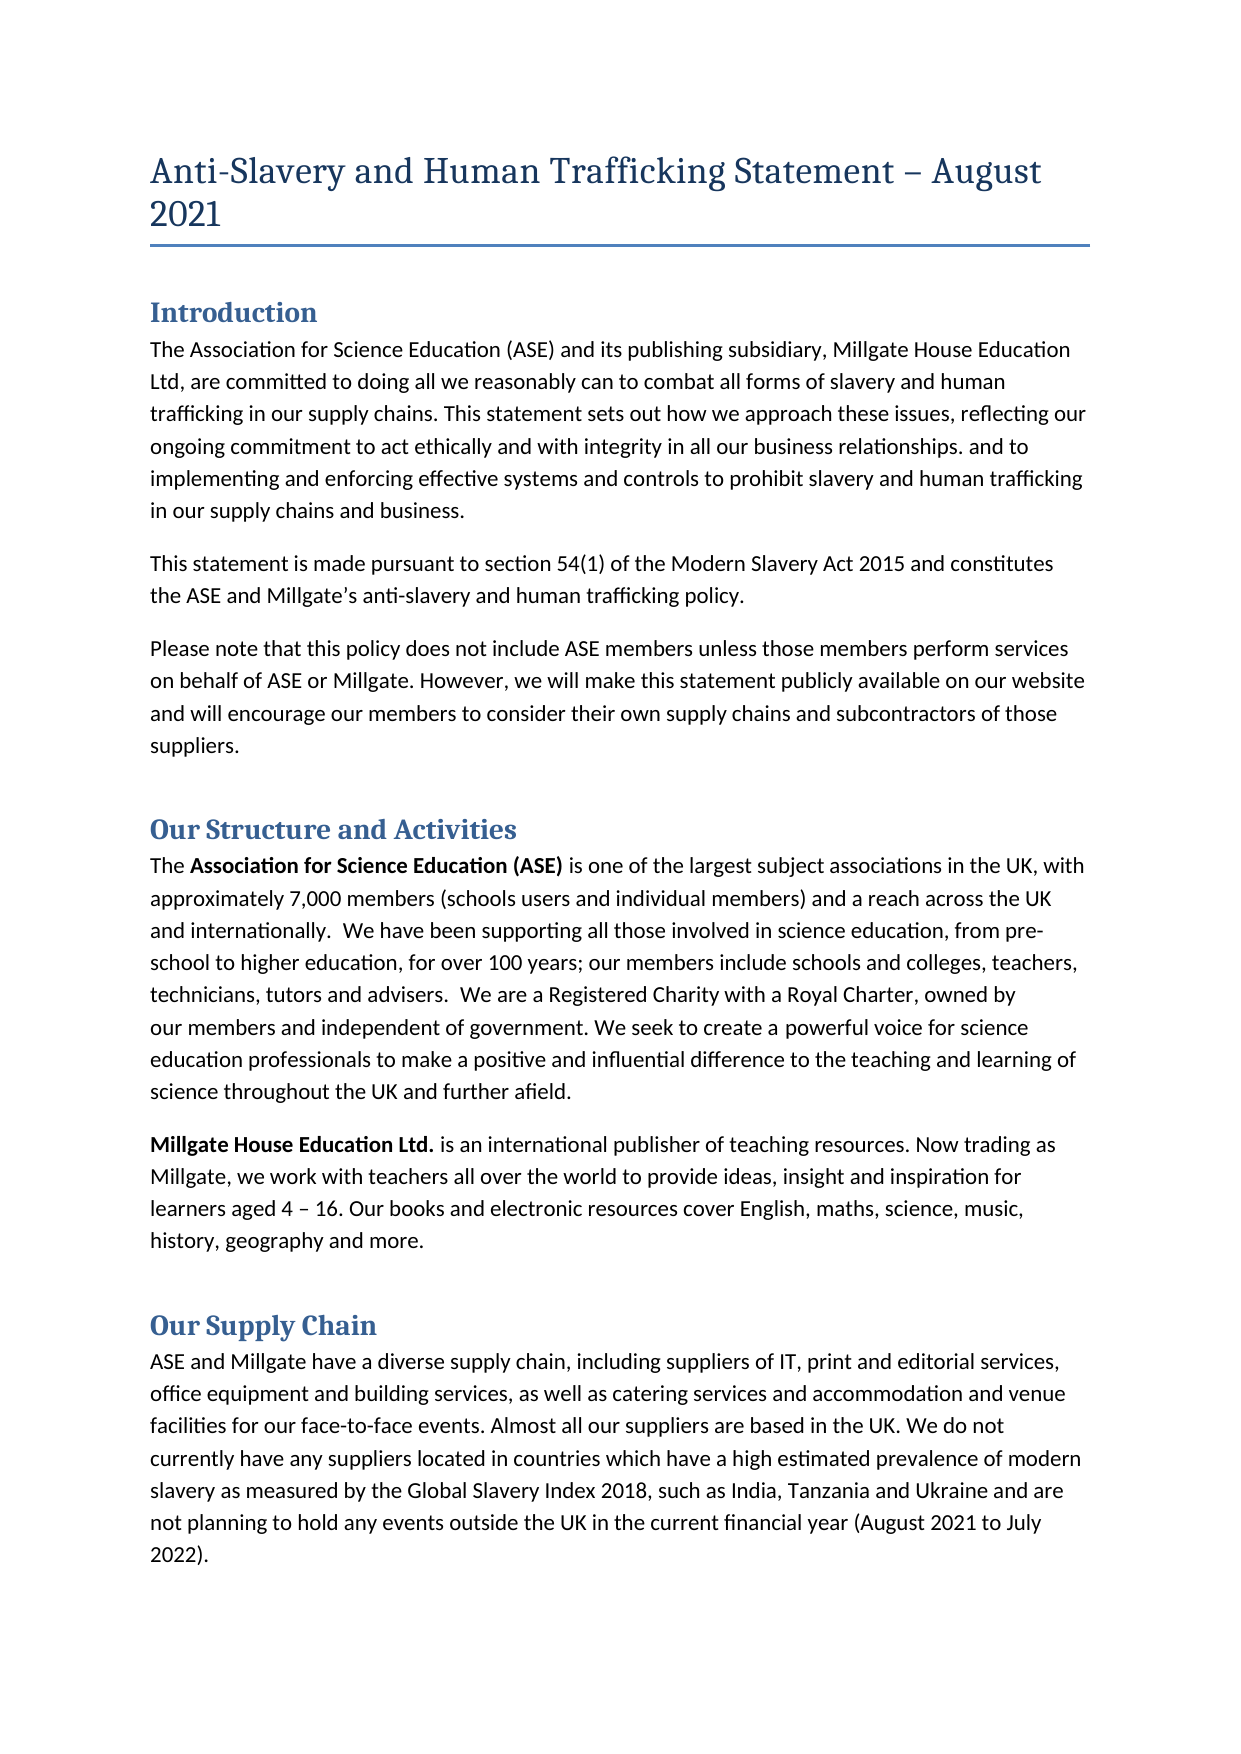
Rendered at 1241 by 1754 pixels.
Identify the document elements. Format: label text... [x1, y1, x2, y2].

text The Association for Science Education (ASE) is one of the largest subject associations in the UK, with approximately 7,000 members (schools users and individual members) and a reach across the UK and internationally. We have been supporting all those involved in science education, from pre-school to higher education, for over 100 years; our members include schools and colleges, teachers, technicians, tutors and advisers. We are a Registered Charity with a Royal Charter, owned by our members and independent of government. We seek to create a powerful voice for science education professionals to make a positive and influential difference to the teaching and learning of science throughout the UK and further afield. [150, 852, 1090, 1105]
text Millgate House Education Ltd. is an international publisher of teaching resources. Now trading as Millgate, we work with teachers all over the world to provide ideas, insight and inspiration for learners aged 4 – 16. Our books and electronic resources cover English, maths, science, music, history, geography and more. [150, 1130, 1090, 1254]
subtitle Introduction [150, 297, 1090, 330]
subtitle Our Structure and Activities [150, 813, 1090, 847]
text This statement is made pursuant to section 54(1) of the Modern Slavery Act 2015 and constitutes the ASE and Millgate’s anti-slavery and human trafficking policy. [150, 549, 1090, 609]
text Please note that this policy does not include ASE members unless those members perform services on behalf of ASE or Millgate. However, we will make this statement publicly available on our website and will encourage our members to consider their own supply chains and subcontractors of those suppliers. [150, 634, 1090, 759]
text The Association for Science Education (ASE) and its publishing subsidiary, Millgate House Education Ltd, are committed to doing all we reasonably can to combat all forms of slavery and human trafficking in our supply chains. This statement sets out how we approach these issues, reflecting our ongoing commitment to act ethically and with integrity in all our business relationships. and to implementing and enforcing effective systems and controls to prohibit slavery and human trafficking in our supply chains and business. [150, 335, 1090, 524]
text ASE and Millgate have a diverse supply chain, including suppliers of IT, print and editorial services, office equipment and building services, as well as catering services and accommodation and venue facilities for our face-to-face events. Almost all our suppliers are based in the UK. We do not currently have any suppliers located in countries which have a high estimated prevalence of modern slavery as measured by the Global Slavery Index 2018, such as India, Tanzania and Ukraine and are not planning to hold any events outside the UK in the current financial year (August 2021 to July 2022). [150, 1347, 1090, 1568]
subtitle Our Supply Chain [150, 1309, 1090, 1342]
title Anti-Slavery and Human Trafficking Statement – August 2021 [150, 150, 1090, 244]
